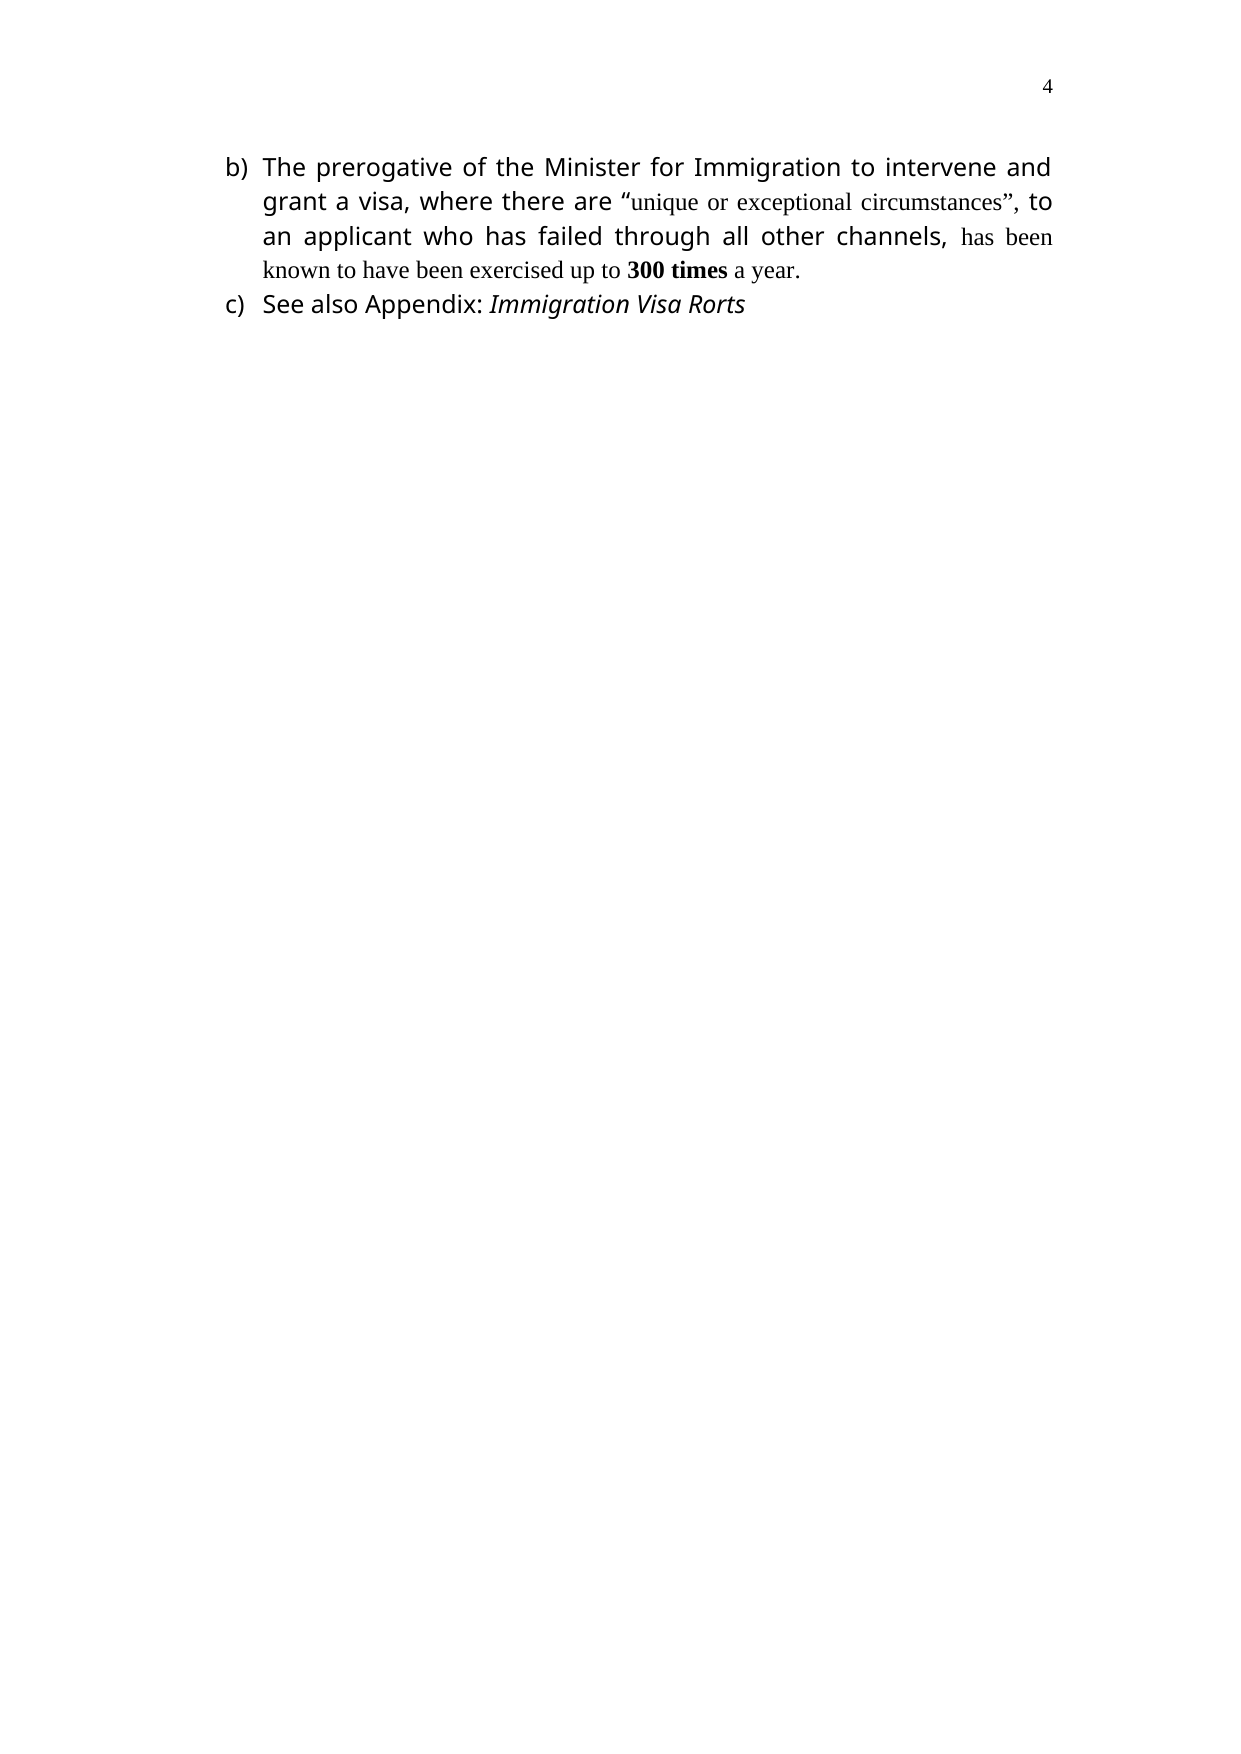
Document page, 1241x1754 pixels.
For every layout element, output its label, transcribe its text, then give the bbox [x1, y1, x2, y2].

list The prerogative of the Minister for Immigration to intervene and grant a visa, where there are “unique or exceptional circumstances”, to an applicant who has failed through all other channels, has been known to have been exercised up to 300 times a year. [225, 150, 1053, 286]
list See also Appendix: Immigration Visa Rorts [225, 286, 1053, 320]
